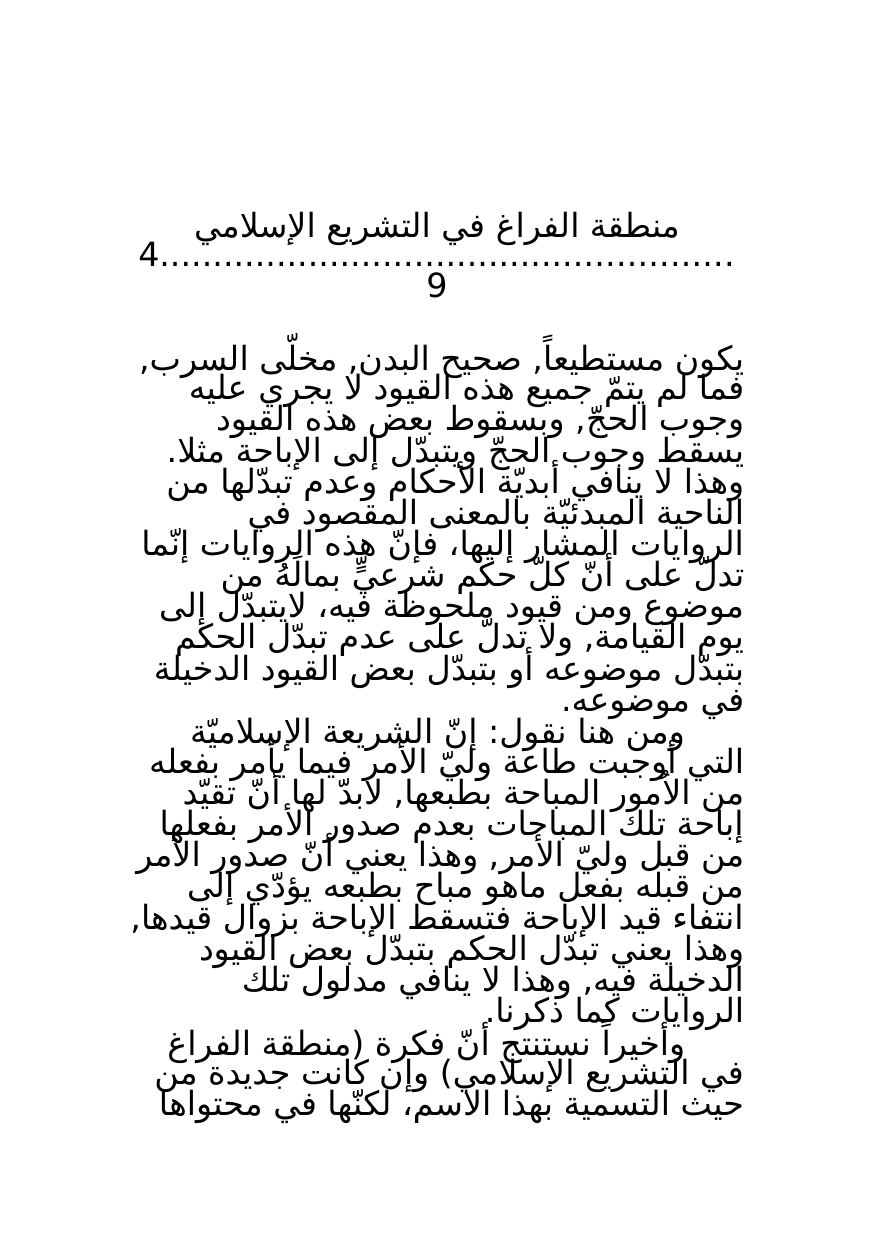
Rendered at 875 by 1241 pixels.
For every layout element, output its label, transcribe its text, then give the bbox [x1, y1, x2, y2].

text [130, 1030, 744, 1124]
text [130, 345, 744, 719]
text ومن هنا نقول: إنّ الشريعة الإسلاميّة التي أوجبت طاعة وليّ الأمر فيما يأمر بفعله من الاُمور المباحة بطبعها, لابدّ لها أنّ تقيّد إباحة تلك المباحات بعدم صدور الأمر بفعلها من قبل وليّ الأمر, وهذا يعني أنّ صدور الأمر من قبله بفعل ماهو مباح بطبعه يؤدّي إلى انتفاء قيد الإباحة فتسقط الإباحة بزوال قيدها, وهذا يعني تبدّل الحكم بتبدّل بعض القيود الدخيلة فيه, وهذا لا ينافي مدلول تلك الروايات كما ذكرنا. [130, 719, 744, 1030]
